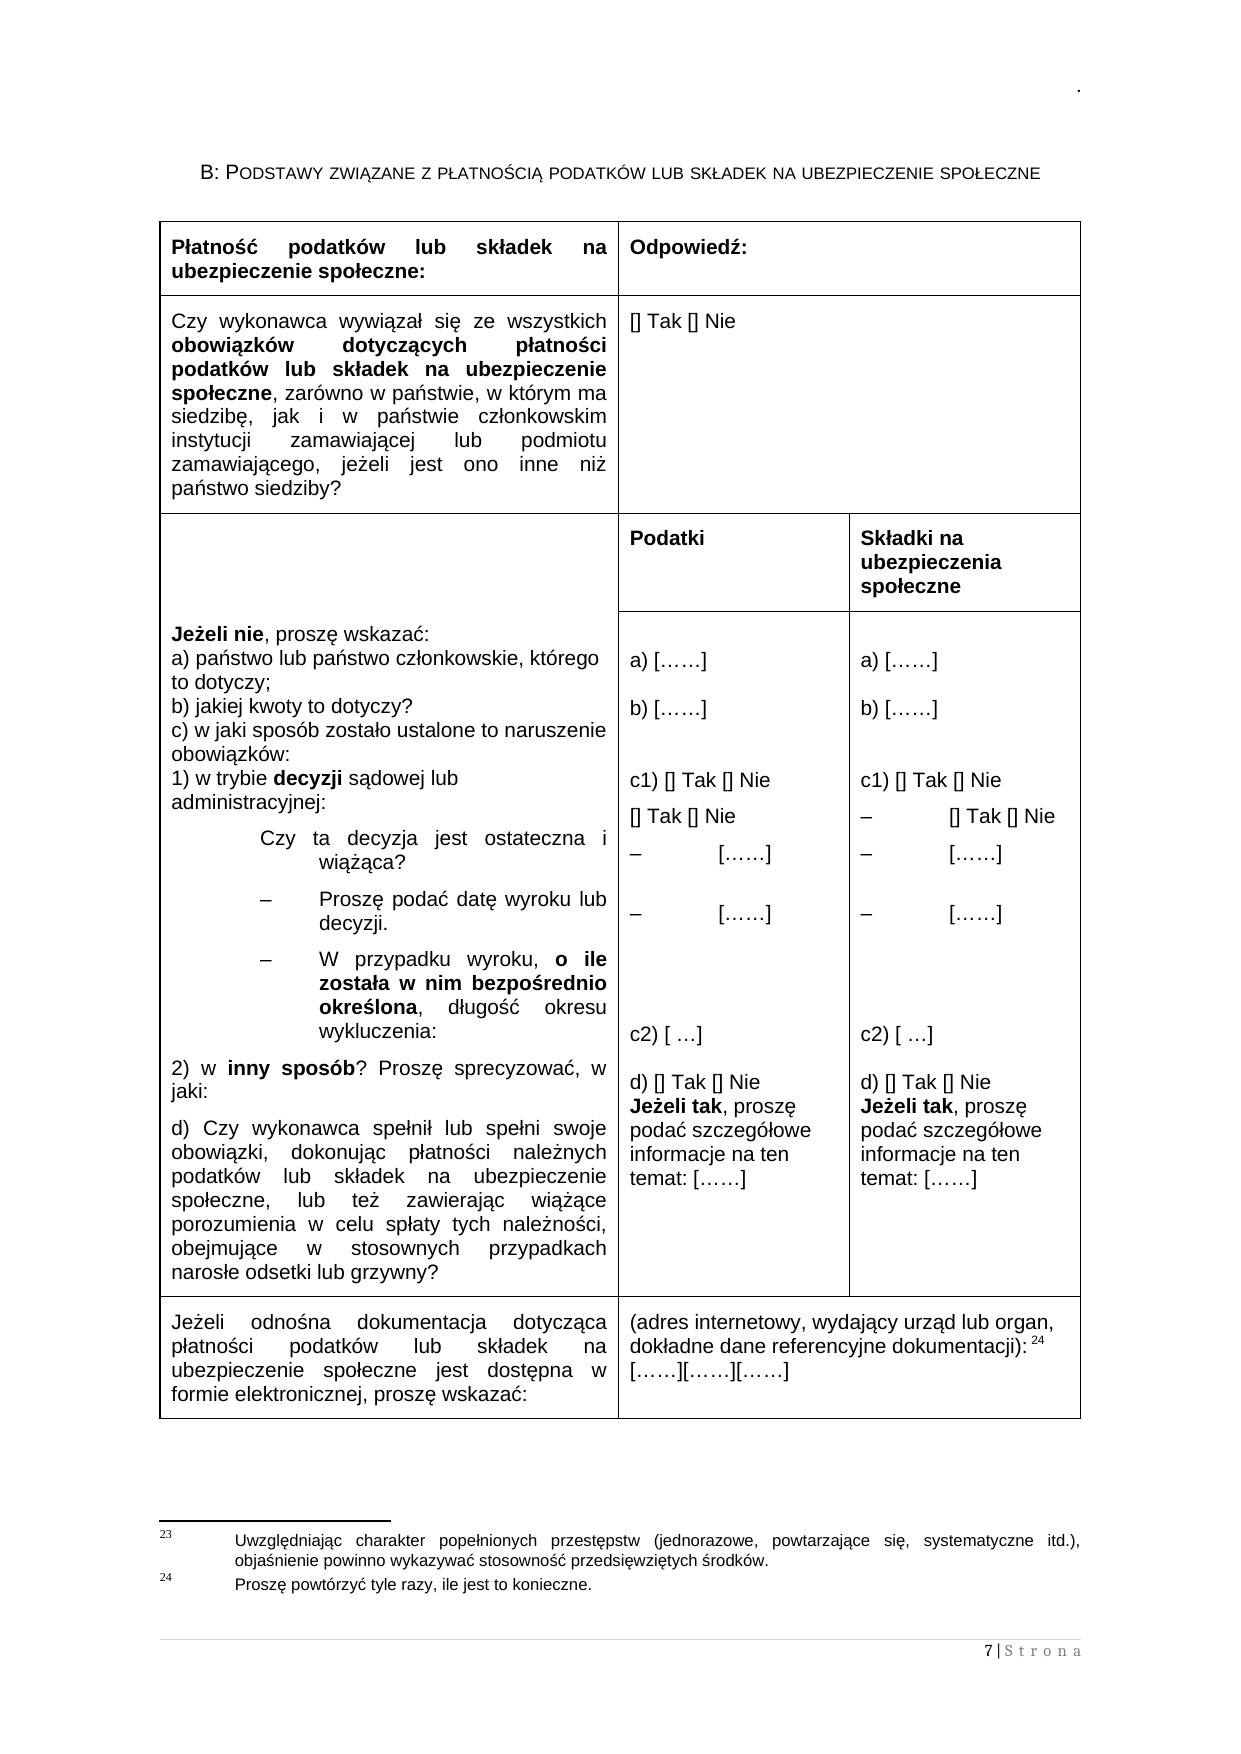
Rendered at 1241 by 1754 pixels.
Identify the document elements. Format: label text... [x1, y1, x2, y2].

table_header Odpowiedź: [619, 222, 1080, 295]
table_cell [] Tak [] Nie [619, 296, 1080, 513]
text B: Podstawy związane z płatnością podatków lub składek na ubezpieczenie społeczne [159, 159, 1081, 183]
table_cell Składki na ubezpieczenia społeczne [850, 514, 1080, 611]
table_cell a) [……] b) [……] c1) [] Tak [] Nie [] Tak [] Nie [……] [……] c2) [ …] d) [] Tak [] Nie Jeżeli tak, proszę podać szczegółowe informacje na ten temat: [……] [619, 612, 849, 1296]
table_cell Czy wykonawca wywiązał się ze wszystkich obowiązków dotyczących płatności podatków lub składek na ubezpieczenie społeczne, zarówno w państwie, w którym ma siedzibę, jak i w państwie członkowskim instytucji zamawiającej lub podmiotu zamawiającego, jeżeli jest ono inne niż państwo siedziby? [161, 296, 618, 513]
table_cell Jeżeli nie, proszę wskazać: a) państwo lub państwo członkowskie, którego to dotyczy; b) jakiej kwoty to dotyczy? c) w jaki sposób zostało ustalone to naruszenie obowiązków: 1) w trybie decyzji sądowej lub administracyjnej: Czy ta decyzja jest ostateczna i wiążąca? Proszę podać datę wyroku lub decyzji. W przypadku wyroku, o ile została w nim bezpośrednio określona, długość okresu wykluczenia: 2) w inny sposób? Proszę sprecyzować, w jaki: d) Czy wykonawca spełnił lub spełni swoje obowiązki, dokonując płatności należnych podatków lub składek na ubezpieczenie społeczne, lub też zawierając wiążące porozumienia w celu spłaty tych należności, obejmujące w stosownych przypadkach narosłe odsetki lub grzywny? [161, 514, 618, 1296]
table_header Płatność podatków lub składek na ubezpieczenie społeczne: [161, 222, 618, 295]
table_cell (adres internetowy, wydający urząd lub organ, dokładne dane referencyjne dokumentacji): [……][……][……] [619, 1297, 1080, 1418]
table_cell Jeżeli odnośna dokumentacja dotycząca płatności podatków lub składek na ubezpieczenie społeczne jest dostępna w formie elektronicznej, proszę wskazać: [161, 1297, 618, 1418]
table_cell Podatki [619, 514, 849, 611]
table_cell a) [……] b) [……] c1) [] Tak [] Nie [] Tak [] Nie [……] [……] c2) [ …] d) [] Tak [] Nie Jeżeli tak, proszę podać szczegółowe informacje na ten temat: [……] [850, 612, 1080, 1296]
